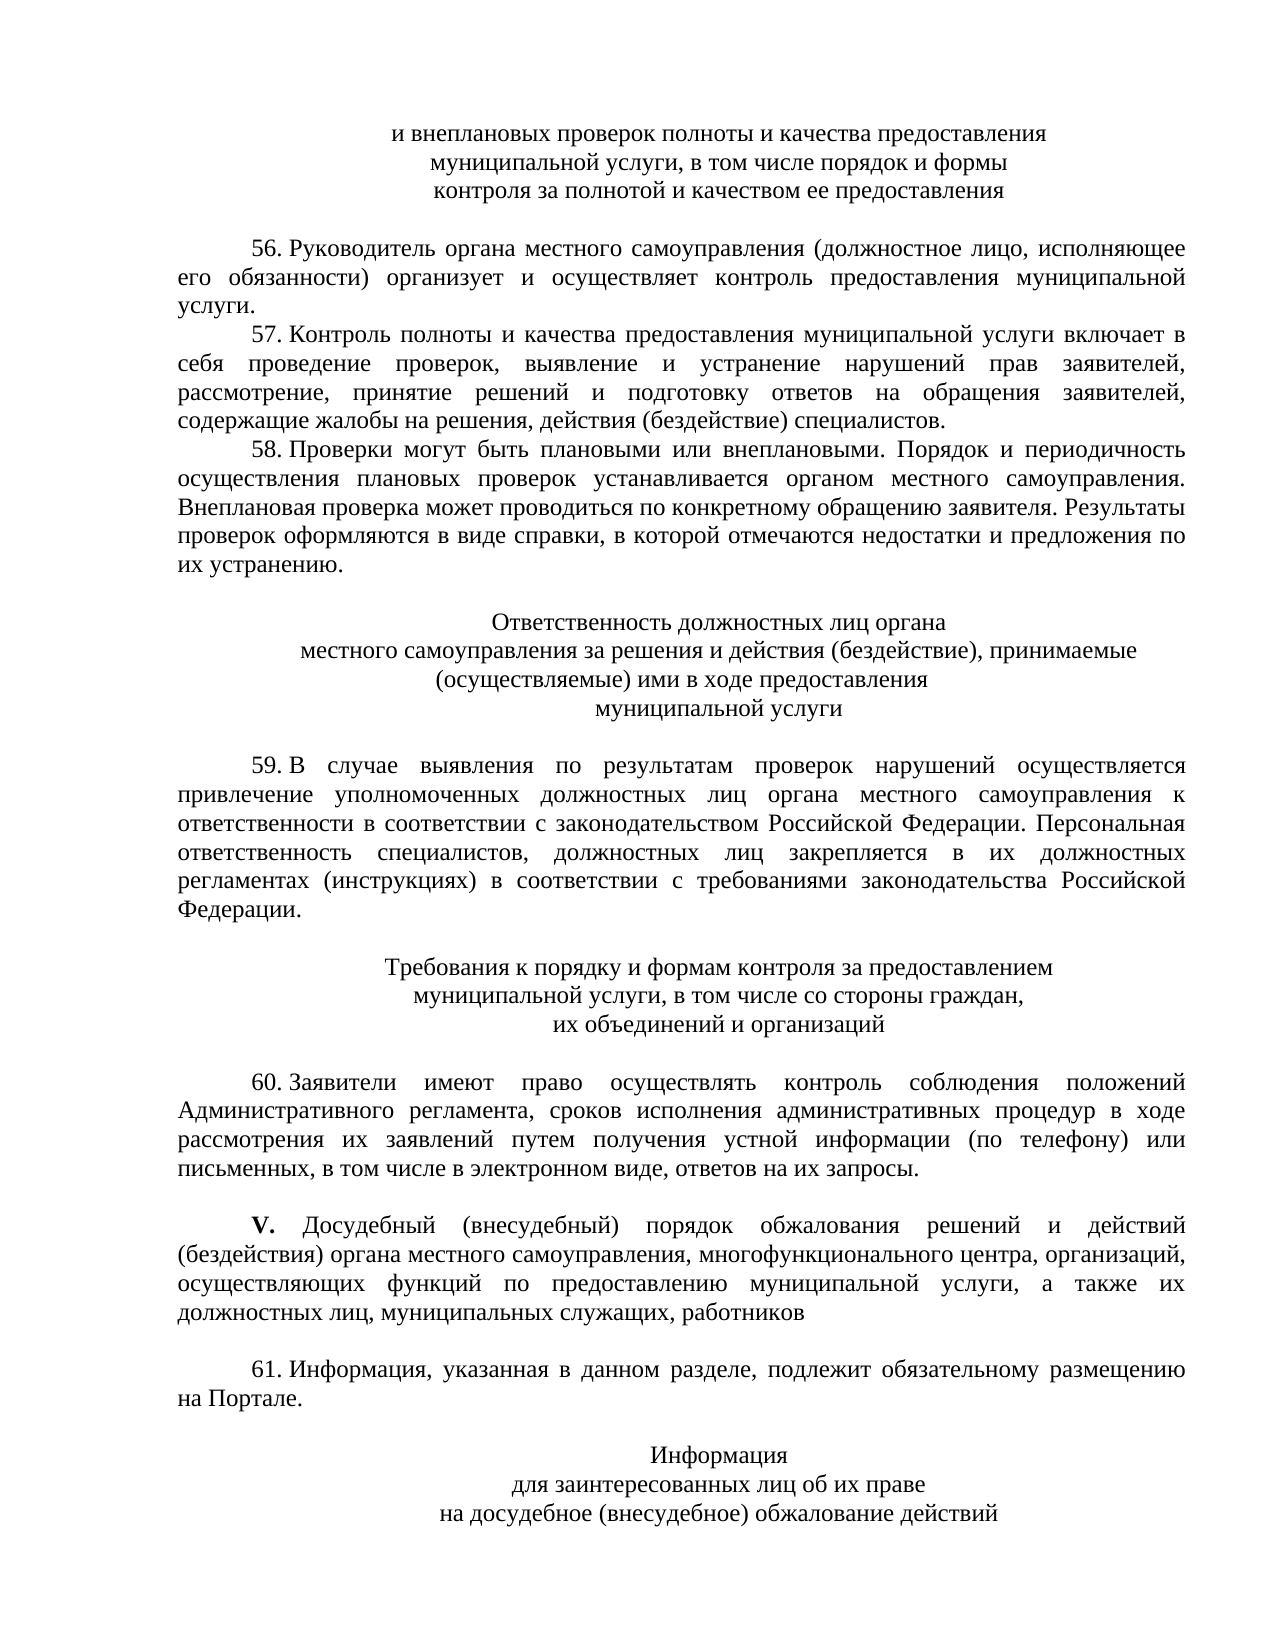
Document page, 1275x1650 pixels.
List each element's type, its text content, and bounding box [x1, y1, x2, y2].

text Ответственность должностных лиц органа [177, 607, 1186, 636]
text 61. Информация, указанная в данном разделе, подлежит обязательному размещению на Портале. [177, 1354, 1186, 1412]
text 60. Заявители имеют право осуществлять контроль соблюдения положений Административного регламента, сроков исполнения административных процедур в ходе рассмотрения их заявлений путем получения устной информации (по телефону) или письменных, в том числе в электронном виде, ответов на их запросы. [177, 1067, 1186, 1182]
text их объединений и организаций [177, 1009, 1186, 1038]
text муниципальной услуги, в том числе со стороны граждан, [177, 981, 1186, 1009]
text 56. Руководитель органа местного самоуправления (должностное лицо, исполняющее его обязанности) организует и осуществляет контроль предоставления муниципальной услуги. [177, 233, 1186, 319]
text 57. Контроль полноты и качества предоставления муниципальной услуги включает в себя проведение проверок, выявление и устранение нарушений прав заявителей, рассмотрение, принятие решений и подготовку ответов на обращения заявителей, содержащие жалобы на решения, действия (бездействие) специалистов. [177, 319, 1186, 434]
text Требования к порядку и формам контроля за предоставлением [177, 952, 1186, 981]
text муниципальной услуги [177, 693, 1186, 722]
text муниципальной услуги, в том числе порядок и формы [177, 147, 1186, 176]
text 59. В случае выявления по результатам проверок нарушений осуществляется привлечение уполномоченных должностных лиц органа местного самоуправления к ответственности в соответствии с законодательством Российской Федерации. Персональная ответственность специалистов, должностных лиц закрепляется в их должностных регламентах (инструкциях) в соответствии с требованиями законодательства Российской Федерации. [177, 751, 1186, 923]
text местного самоуправления за решения и действия (бездействие), принимаемые (осуществляемые) ими в ходе предоставления [177, 636, 1186, 693]
text на досудебное (внесудебное) обжалование действий [177, 1498, 1186, 1527]
text контроля за полнотой и качеством ее предоставления [177, 176, 1186, 204]
text Информация [177, 1441, 1186, 1469]
text 58. Проверки могут быть плановыми или внеплановыми. Порядок и периодичность осуществления плановых проверок устанавливается органом местного самоуправления. Внеплановая проверка может проводиться по конкретному обращению заявителя. Результаты проверок оформляются в виде справки, в которой отмечаются недостатки и предложения по их устранению. [177, 434, 1186, 578]
text для заинтересованных лиц об их праве [177, 1469, 1186, 1498]
text и внеплановых проверок полноты и качества предоставления [177, 118, 1186, 147]
text V. Досудебный (внесудебный) порядок обжалования решений и действий (бездействия) органа местного самоуправления, многофункционального центра, организаций, осуществляющих функций по предоставлению муниципальной услуги, а также их должностных лиц, муниципальных служащих, работников [177, 1211, 1186, 1326]
